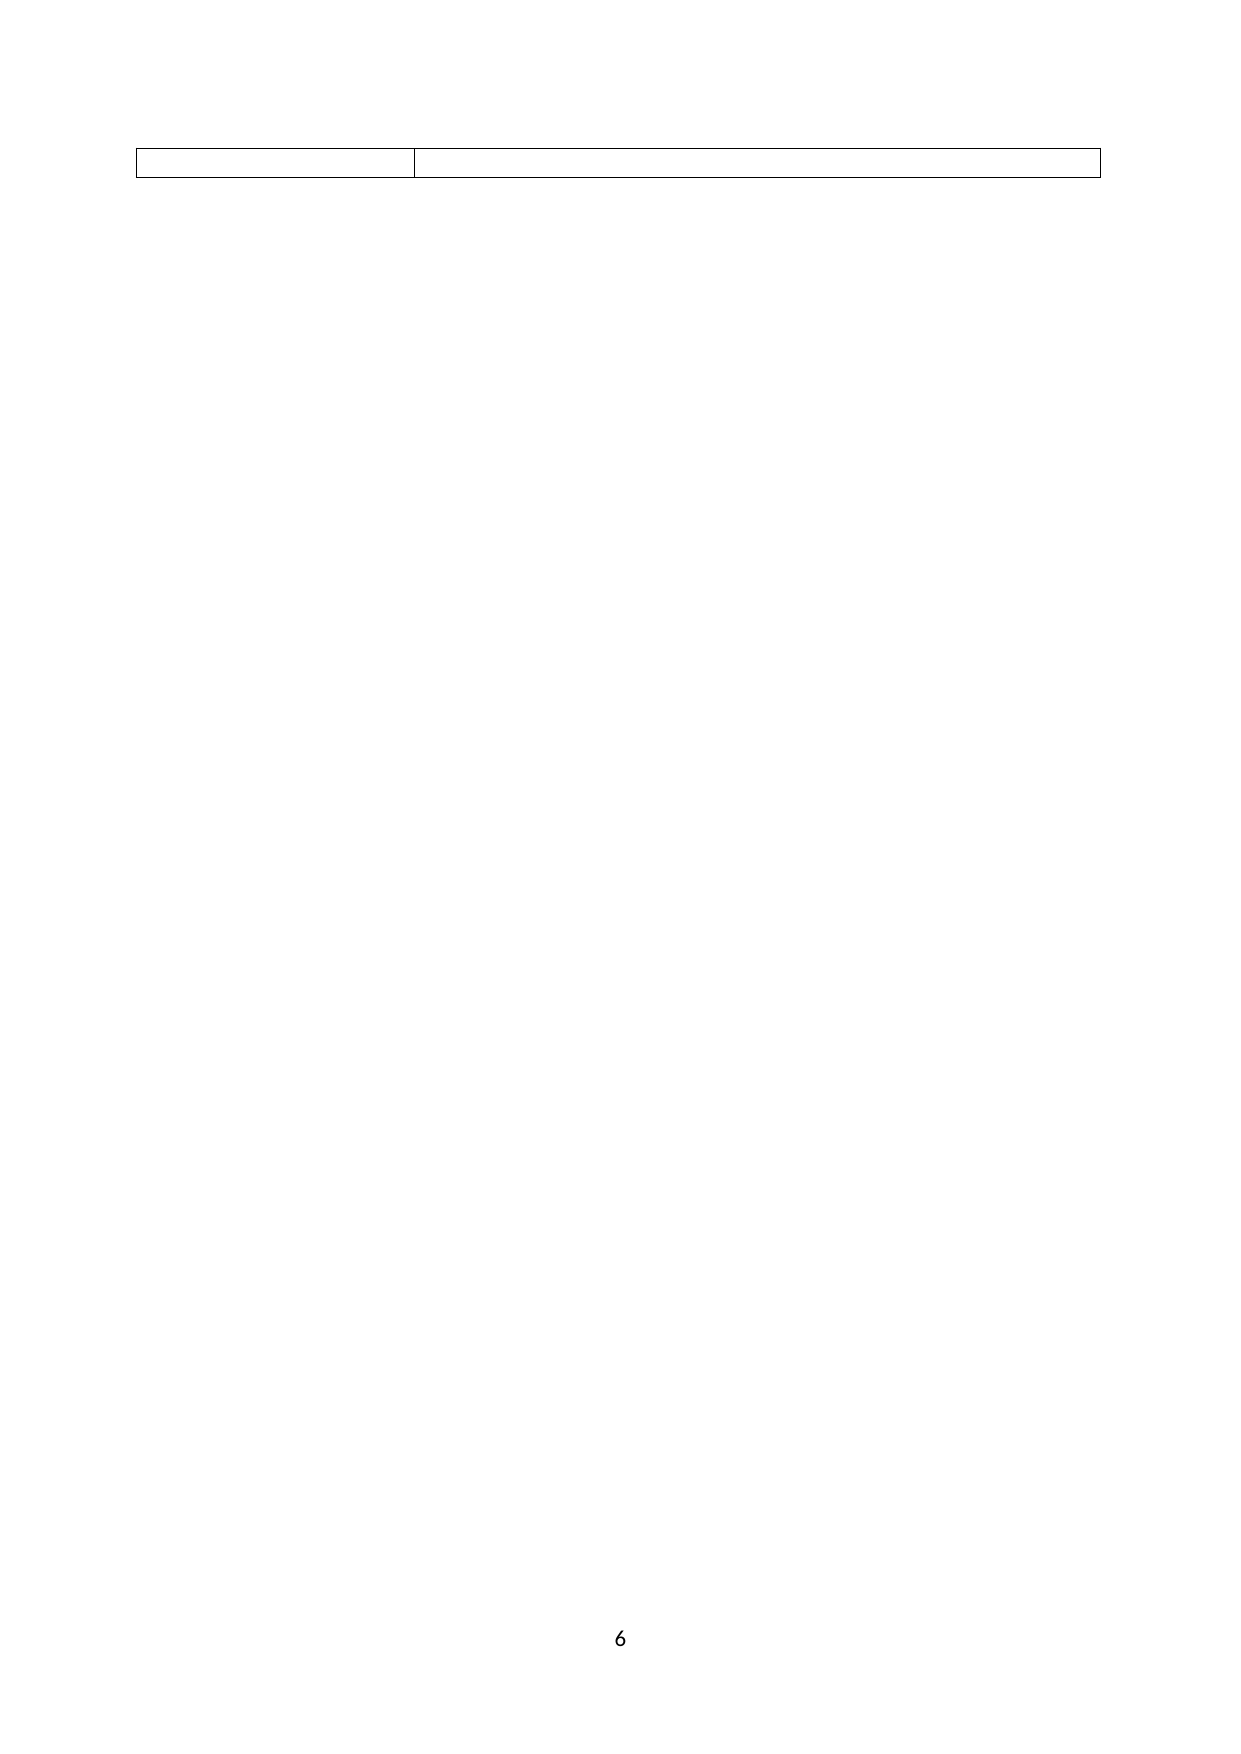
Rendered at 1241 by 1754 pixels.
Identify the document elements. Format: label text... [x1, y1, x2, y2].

table_cell [415, 149, 1100, 177]
table_cell Signature [137, 149, 414, 177]
